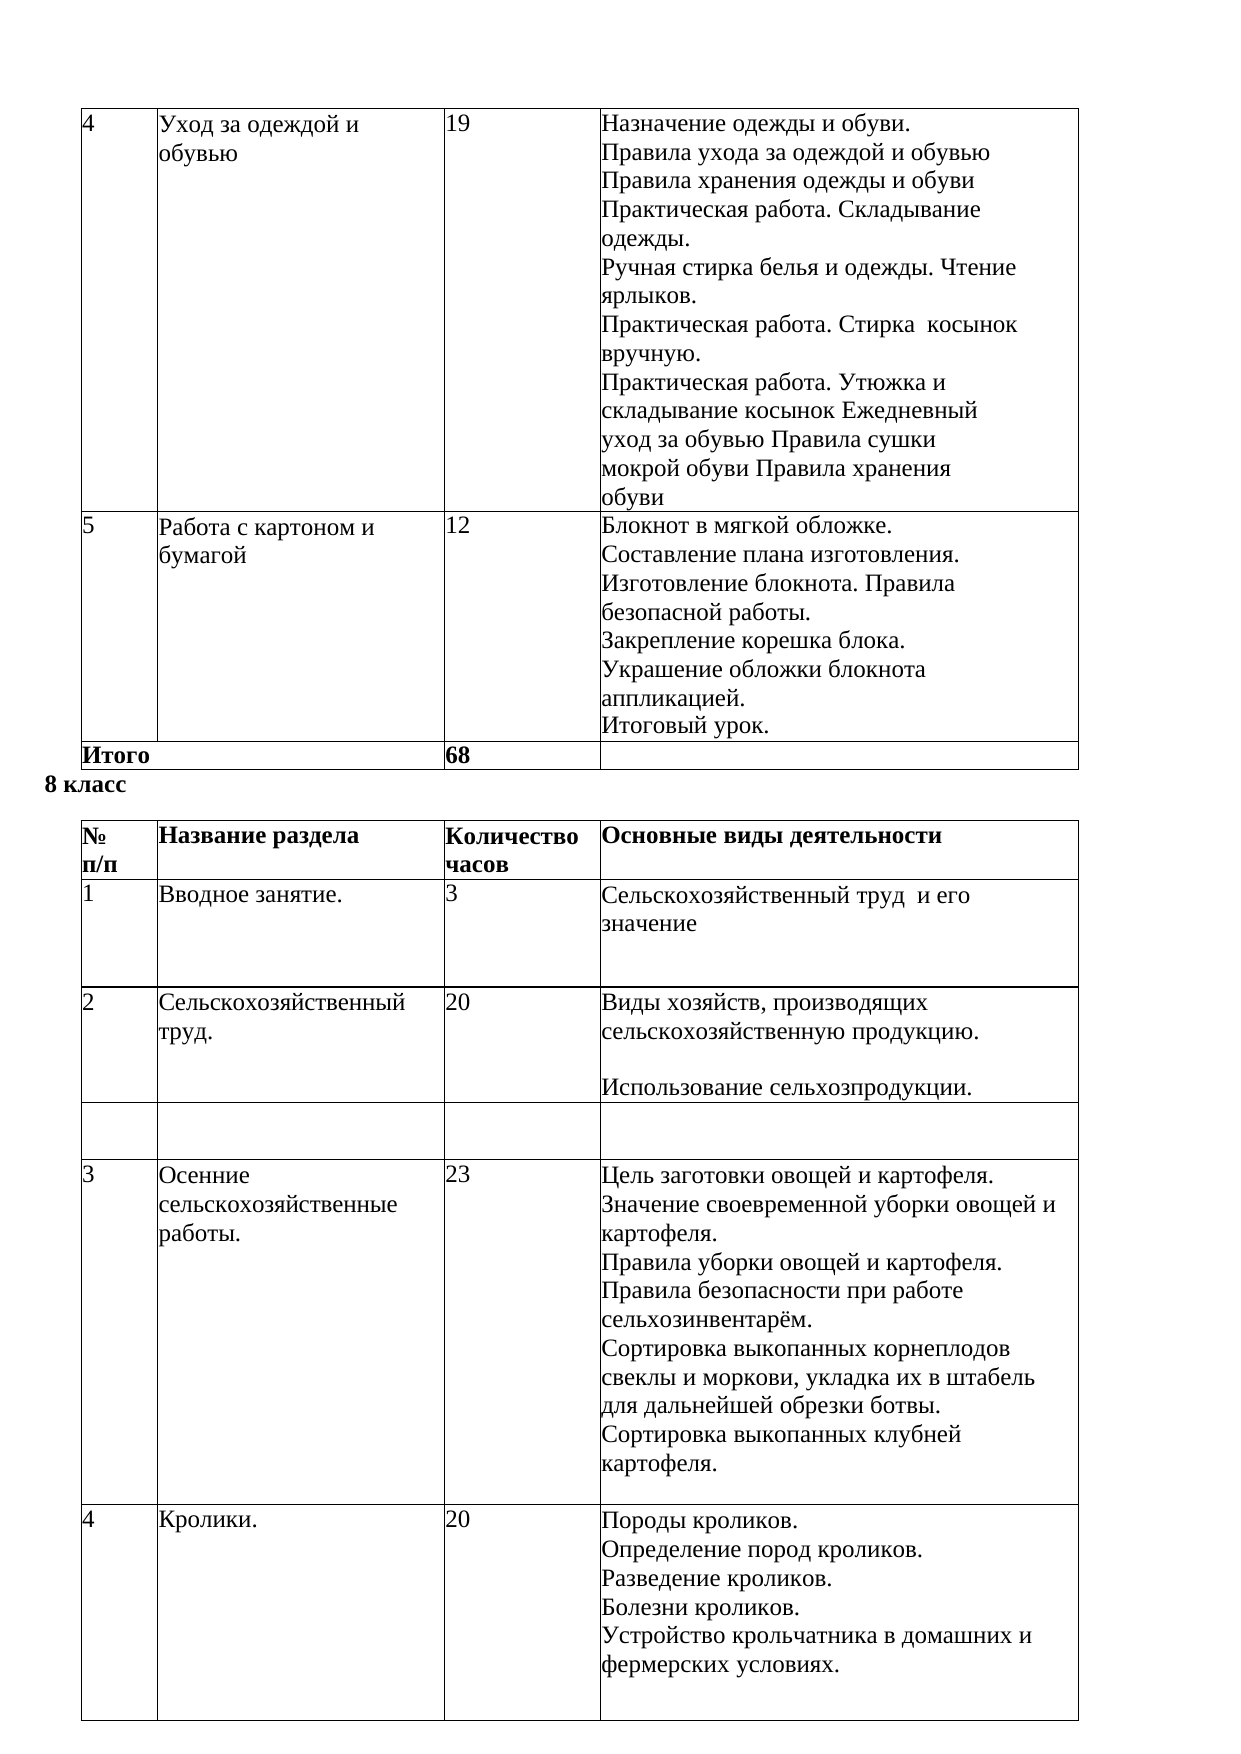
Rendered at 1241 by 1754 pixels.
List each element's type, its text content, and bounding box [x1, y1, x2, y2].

table_cell 20 [445, 988, 600, 1102]
table_cell Породы кроликов. Определение пород кроликов. Разведение кроликов. Болезни кроликов. Устройство крольчатника в домашних и фермерских условиях. [601, 1505, 1078, 1720]
table_header Количество часов [445, 821, 600, 879]
table_cell 4 [82, 109, 157, 511]
table_cell [82, 1103, 157, 1159]
table_cell 1 [82, 880, 157, 986]
table_cell Сельскохозяйственный труд и его значение [601, 880, 1078, 986]
table_cell Итого [82, 742, 444, 769]
table_cell [445, 1103, 600, 1159]
table_cell 3 [82, 1160, 157, 1504]
table_cell 23 [445, 1160, 600, 1504]
table_header № п/п [82, 821, 157, 879]
table_cell 20 [445, 1505, 600, 1720]
table_cell Осенние сельскохозяйственные работы. [158, 1160, 444, 1504]
table_cell Вводное занятие. [158, 880, 444, 986]
table_cell 68 [445, 742, 600, 769]
table_cell [601, 1103, 1078, 1159]
table_cell Назначение одежды и обуви. Правила ухода за одеждой и обувью Правила хранения одежды и обуви Практическая работа. Складывание одежды. Ручная стирка белья и одежды. Чтение ярлыков. Практическая работа. Стирка косынок вручную. Практическая работа. Утюжка и складывание косынок Ежедневный уход за обувью Правила сушки мокрой обуви Правила хранения обуви [601, 109, 1078, 511]
table_cell Блокнот в мягкой обложке. Составление плана изготовления. Изготовление блокнота. Правила безопасной работы. Закрепление корешка блока. Украшение обложки блокнота аппликацией. Итоговый урок. [601, 512, 1078, 741]
table_cell Кролики. [158, 1505, 444, 1720]
table_cell 5 [82, 512, 157, 741]
text 8 класс [44, 770, 890, 798]
table_cell 19 [445, 109, 600, 511]
table_cell Виды хозяйств, производящих сельскохозяйственную продукцию. Использование сельхозпродукции. [601, 988, 1078, 1102]
table_cell Цель заготовки овощей и картофеля. Значение своевременной уборки овощей и картофеля. Правила уборки овощей и картофеля. Правила безопасности при работе сельхозинвентарём. Сортировка выкопанных корнеплодов свеклы и моркови, укладка их в штабель для дальнейшей обрезки ботвы. Сортировка выкопанных клубней картофеля. [601, 1160, 1078, 1504]
table_cell Уход за одеждой и обувью [158, 109, 444, 511]
table_cell 2 [82, 988, 157, 1102]
table_cell [158, 1103, 444, 1159]
table_cell 4 [82, 1505, 157, 1720]
table_cell Сельскохозяйственный труд. [158, 988, 444, 1102]
table_cell [601, 742, 1078, 769]
table_header Основные виды деятельности [601, 821, 1078, 879]
table_cell 3 [445, 880, 600, 986]
table_cell Работа с картоном и бумагой [158, 512, 444, 741]
table_header Название раздела [158, 821, 444, 879]
table_cell 12 [445, 512, 600, 741]
